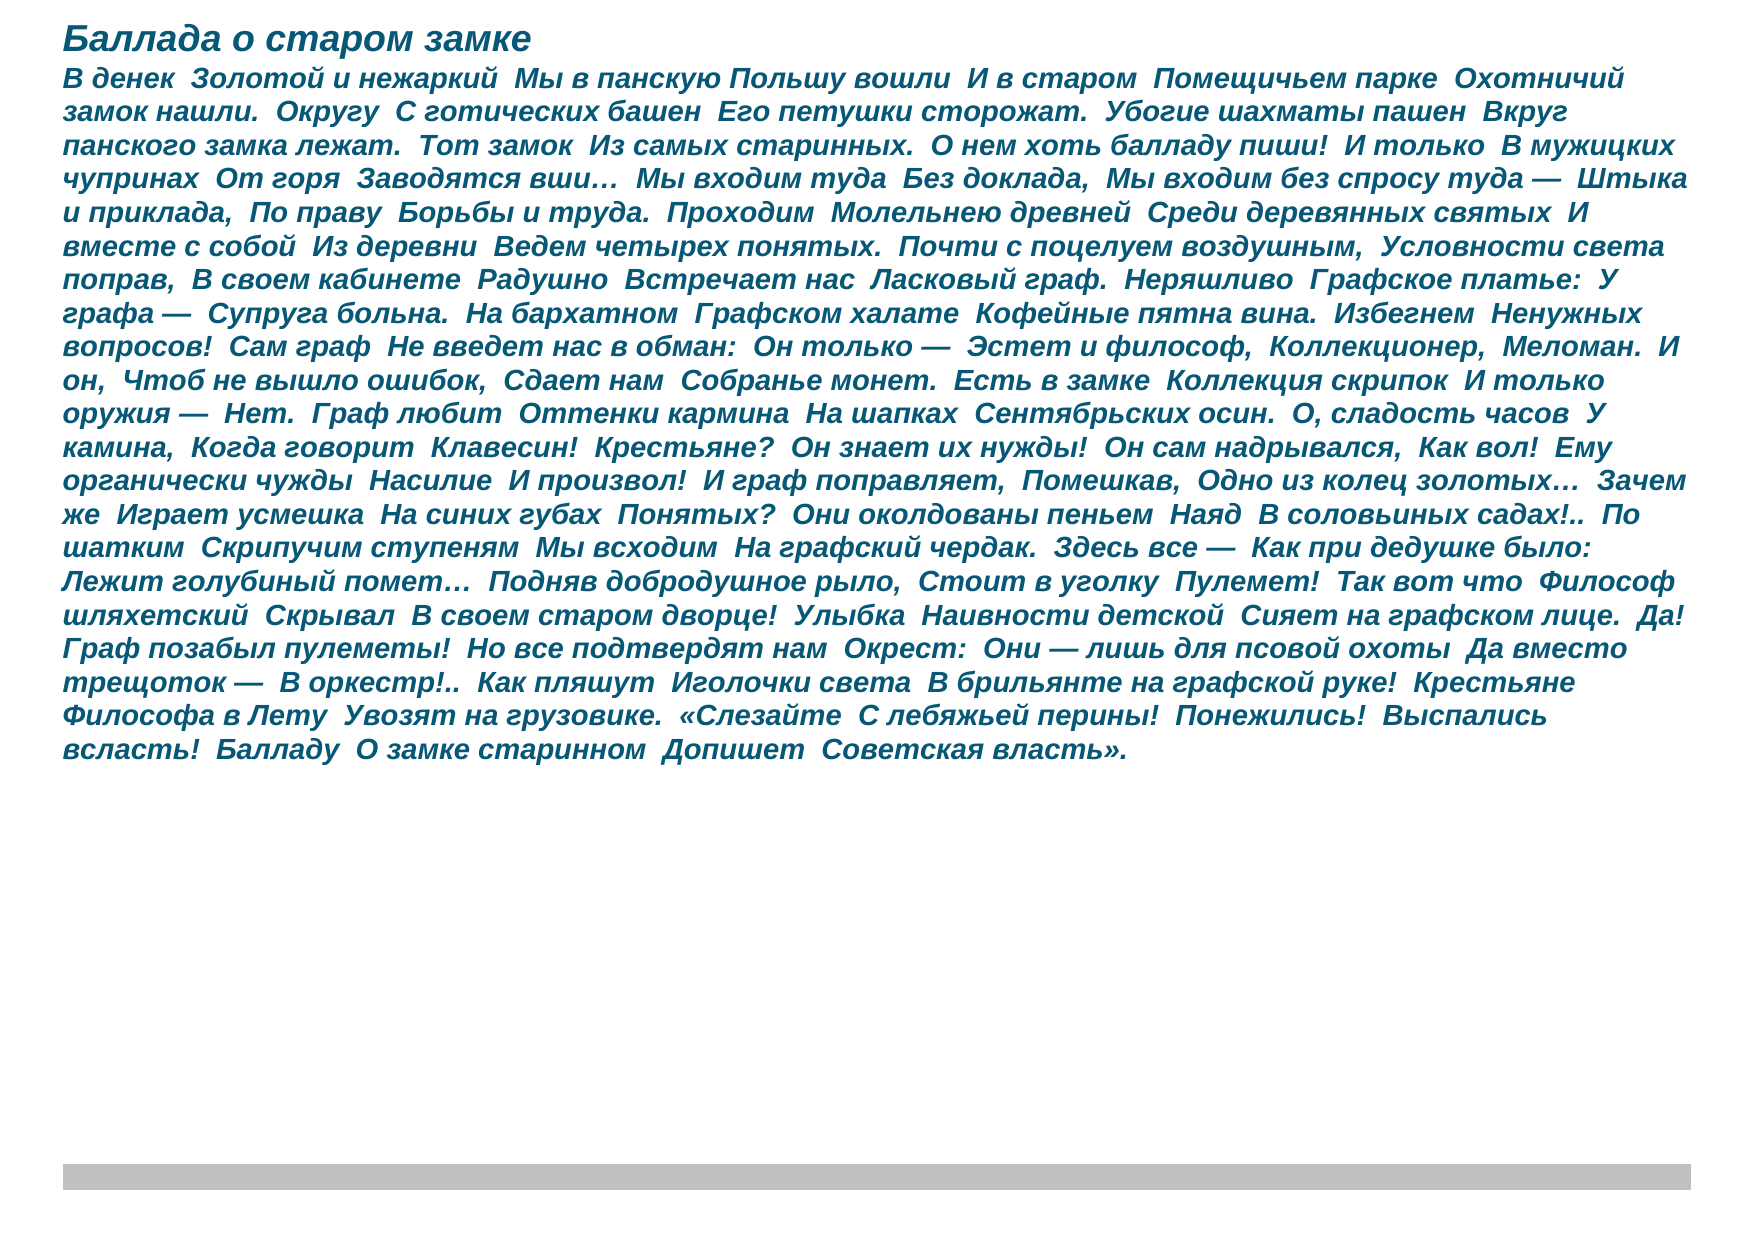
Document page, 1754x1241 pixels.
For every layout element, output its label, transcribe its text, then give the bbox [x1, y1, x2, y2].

text В денек [62, 61, 1691, 765]
subtitle Баллада о старом замке [62, 17, 1691, 60]
